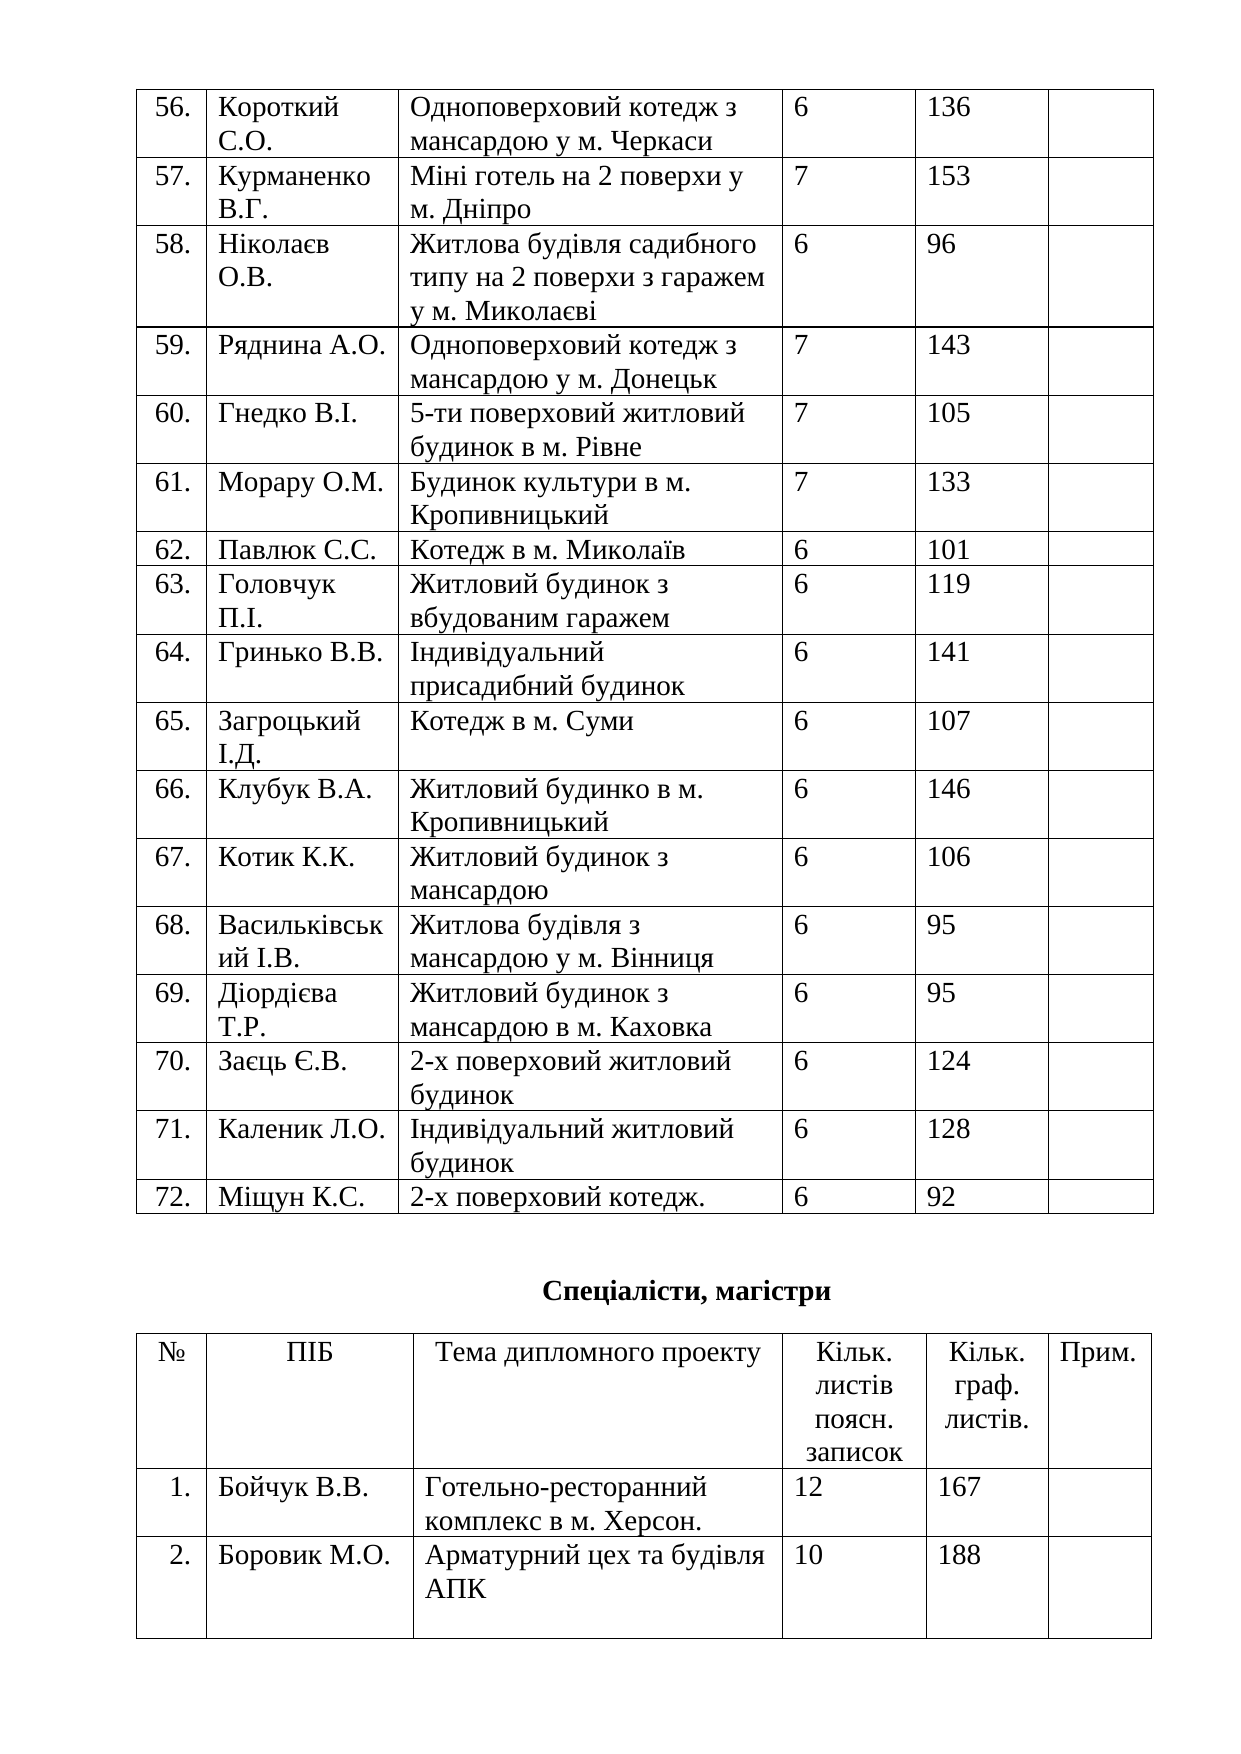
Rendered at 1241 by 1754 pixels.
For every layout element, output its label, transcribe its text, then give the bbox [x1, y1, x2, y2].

table_cell Індивідуальний житловий будинок [399, 1111, 782, 1178]
table_cell 6 [783, 226, 915, 326]
table_cell Курманенко В.Г. [207, 158, 398, 225]
table_cell 128 [916, 1111, 1048, 1178]
table_cell [137, 328, 206, 394]
table_cell Гнедко В.І. [207, 396, 398, 463]
table_cell [137, 771, 206, 838]
table_cell Житлова будівля садибного типу на 2 поверхи з гаражем у м. Миколаєві [399, 226, 782, 326]
table_cell 6 [783, 635, 915, 702]
table_cell Арматурний цех та будівля АПК [414, 1537, 782, 1638]
table_cell Павлюк С.С. [207, 532, 398, 565]
table_cell [1049, 635, 1153, 702]
table_cell [137, 226, 206, 326]
table_cell Гринько В.В. [207, 635, 398, 702]
table_cell [137, 839, 206, 906]
table_cell [137, 703, 206, 770]
table_cell [137, 1537, 206, 1638]
table_cell [137, 635, 206, 702]
table_cell Будинок культури в м. Кропивницький [399, 464, 782, 531]
table_cell Котедж в м. Миколаїв [399, 532, 782, 565]
table_cell Головчук П.І. [207, 566, 398, 633]
table_cell 6 [783, 532, 915, 565]
table_cell [1049, 1469, 1151, 1536]
table_cell 101 [916, 532, 1048, 565]
table_cell 5-ти поверховий житловий будинок в м. Рівне [399, 396, 782, 463]
table_cell 7 [783, 464, 915, 531]
table_cell Житловий будинок з мансардою в м. Каховка [399, 975, 782, 1042]
table_cell [1049, 839, 1153, 906]
table_cell [1049, 328, 1153, 394]
table_cell [1049, 226, 1153, 326]
table_cell 12 [783, 1469, 926, 1536]
table_header Тема дипломного проекту [414, 1334, 782, 1468]
table_cell Ряднина А.О. [207, 328, 398, 394]
table_cell Загроцький І.Д. [207, 703, 398, 770]
table_cell [1049, 566, 1153, 633]
table_cell 6 [783, 1043, 915, 1110]
table_cell Васильківський І.В. [207, 907, 398, 974]
table_cell [1049, 464, 1153, 531]
table_cell [137, 1043, 206, 1110]
table_cell [137, 1180, 206, 1213]
table_cell Морару О.М. [207, 464, 398, 531]
table_cell [137, 566, 206, 633]
table_cell 7 [783, 158, 915, 225]
table_header Кільк. листів поясн. записок [783, 1334, 926, 1468]
table_cell 105 [916, 396, 1048, 463]
table_cell Каленик Л.О. [207, 1111, 398, 1178]
table_cell 2-х поверховий котедж. [399, 1180, 782, 1213]
table_header ПІБ [207, 1334, 413, 1468]
table_cell 95 [916, 975, 1048, 1042]
table_cell [1049, 396, 1153, 463]
table_cell Житловий будинко в м. Кропивницький [399, 771, 782, 838]
table_cell 141 [916, 635, 1048, 702]
table_cell 6 [783, 771, 915, 838]
table_cell Одноповерховий котедж з мансардою у м. Черкаси [399, 90, 782, 157]
table_cell Житловий будинок з вбудованим гаражем [399, 566, 782, 633]
table_cell Ніколаєв О.В. [207, 226, 398, 326]
table_cell Клубук В.А. [207, 771, 398, 838]
table_cell [1049, 1043, 1153, 1110]
table_cell 6 [783, 90, 915, 157]
table_cell Діордієва Т.Р. [207, 975, 398, 1042]
table_cell [1049, 158, 1153, 225]
table_header № [137, 1334, 206, 1468]
table_cell Житлова будівля з мансардою у м. Вінниця [399, 907, 782, 974]
table_cell [137, 975, 206, 1042]
table_cell 92 [916, 1180, 1048, 1213]
table_cell 188 [927, 1537, 1048, 1638]
table_cell Міні готель на 2 поверхи у м. Дніпро [399, 158, 782, 225]
table_cell 119 [916, 566, 1048, 633]
table_cell [137, 158, 206, 225]
table_cell Короткий С.О. [207, 90, 398, 157]
table_cell Заєць Є.В. [207, 1043, 398, 1110]
table_header Прим. [1049, 1334, 1151, 1468]
table_cell Індивідуальний присадибний будинок [399, 635, 782, 702]
table_cell 96 [916, 226, 1048, 326]
table_cell [1049, 703, 1153, 770]
text Спеціалісти, магістри [148, 1273, 1152, 1307]
table_cell 133 [916, 464, 1048, 531]
table_cell 6 [783, 1111, 915, 1178]
table_cell 143 [916, 328, 1048, 394]
table_cell Котик К.К. [207, 839, 398, 906]
table_cell [137, 1469, 206, 1536]
table_cell 6 [783, 907, 915, 974]
table_cell [137, 464, 206, 531]
table_cell 6 [783, 1180, 915, 1213]
table_cell Житловий будинок з мансардою [399, 839, 782, 906]
table_cell [1049, 975, 1153, 1042]
table_cell [137, 90, 206, 157]
table_cell 7 [783, 328, 915, 394]
table_cell 124 [916, 1043, 1048, 1110]
table_cell [137, 1111, 206, 1178]
table_header Кільк. граф. листів. [927, 1334, 1048, 1468]
table_cell [137, 907, 206, 974]
table_cell [1049, 907, 1153, 974]
table_cell 10 [783, 1537, 926, 1638]
table_cell [1049, 1537, 1151, 1638]
table_cell [1049, 90, 1153, 157]
table_cell Одноповерховий котедж з мансардою у м. Донецьк [399, 328, 782, 394]
table_cell [137, 396, 206, 463]
table_cell [1049, 1180, 1153, 1213]
table_cell 6 [783, 703, 915, 770]
table_cell 153 [916, 158, 1048, 225]
table_cell 7 [783, 396, 915, 463]
table_cell 106 [916, 839, 1048, 906]
table_cell Міщун К.С. [207, 1180, 398, 1213]
table_cell [137, 532, 206, 565]
table_cell 146 [916, 771, 1048, 838]
table_cell Бойчук В.В. [207, 1469, 413, 1536]
table_cell 167 [927, 1469, 1048, 1536]
table_cell [1049, 771, 1153, 838]
table_cell 6 [783, 839, 915, 906]
table_cell Боровик М.О. [207, 1537, 413, 1638]
table_cell [1049, 532, 1153, 565]
table_cell 107 [916, 703, 1048, 770]
table_cell Котедж в м. Суми [399, 703, 782, 770]
table_cell [1049, 1111, 1153, 1178]
table_cell Готельно-ресторанний комплекс в м. Херсон. [414, 1469, 782, 1536]
table_cell 6 [783, 566, 915, 633]
table_cell 95 [916, 907, 1048, 974]
table_cell 136 [916, 90, 1048, 157]
table_cell 6 [783, 975, 915, 1042]
table_cell 2-х поверховий житловий будинок [399, 1043, 782, 1110]
